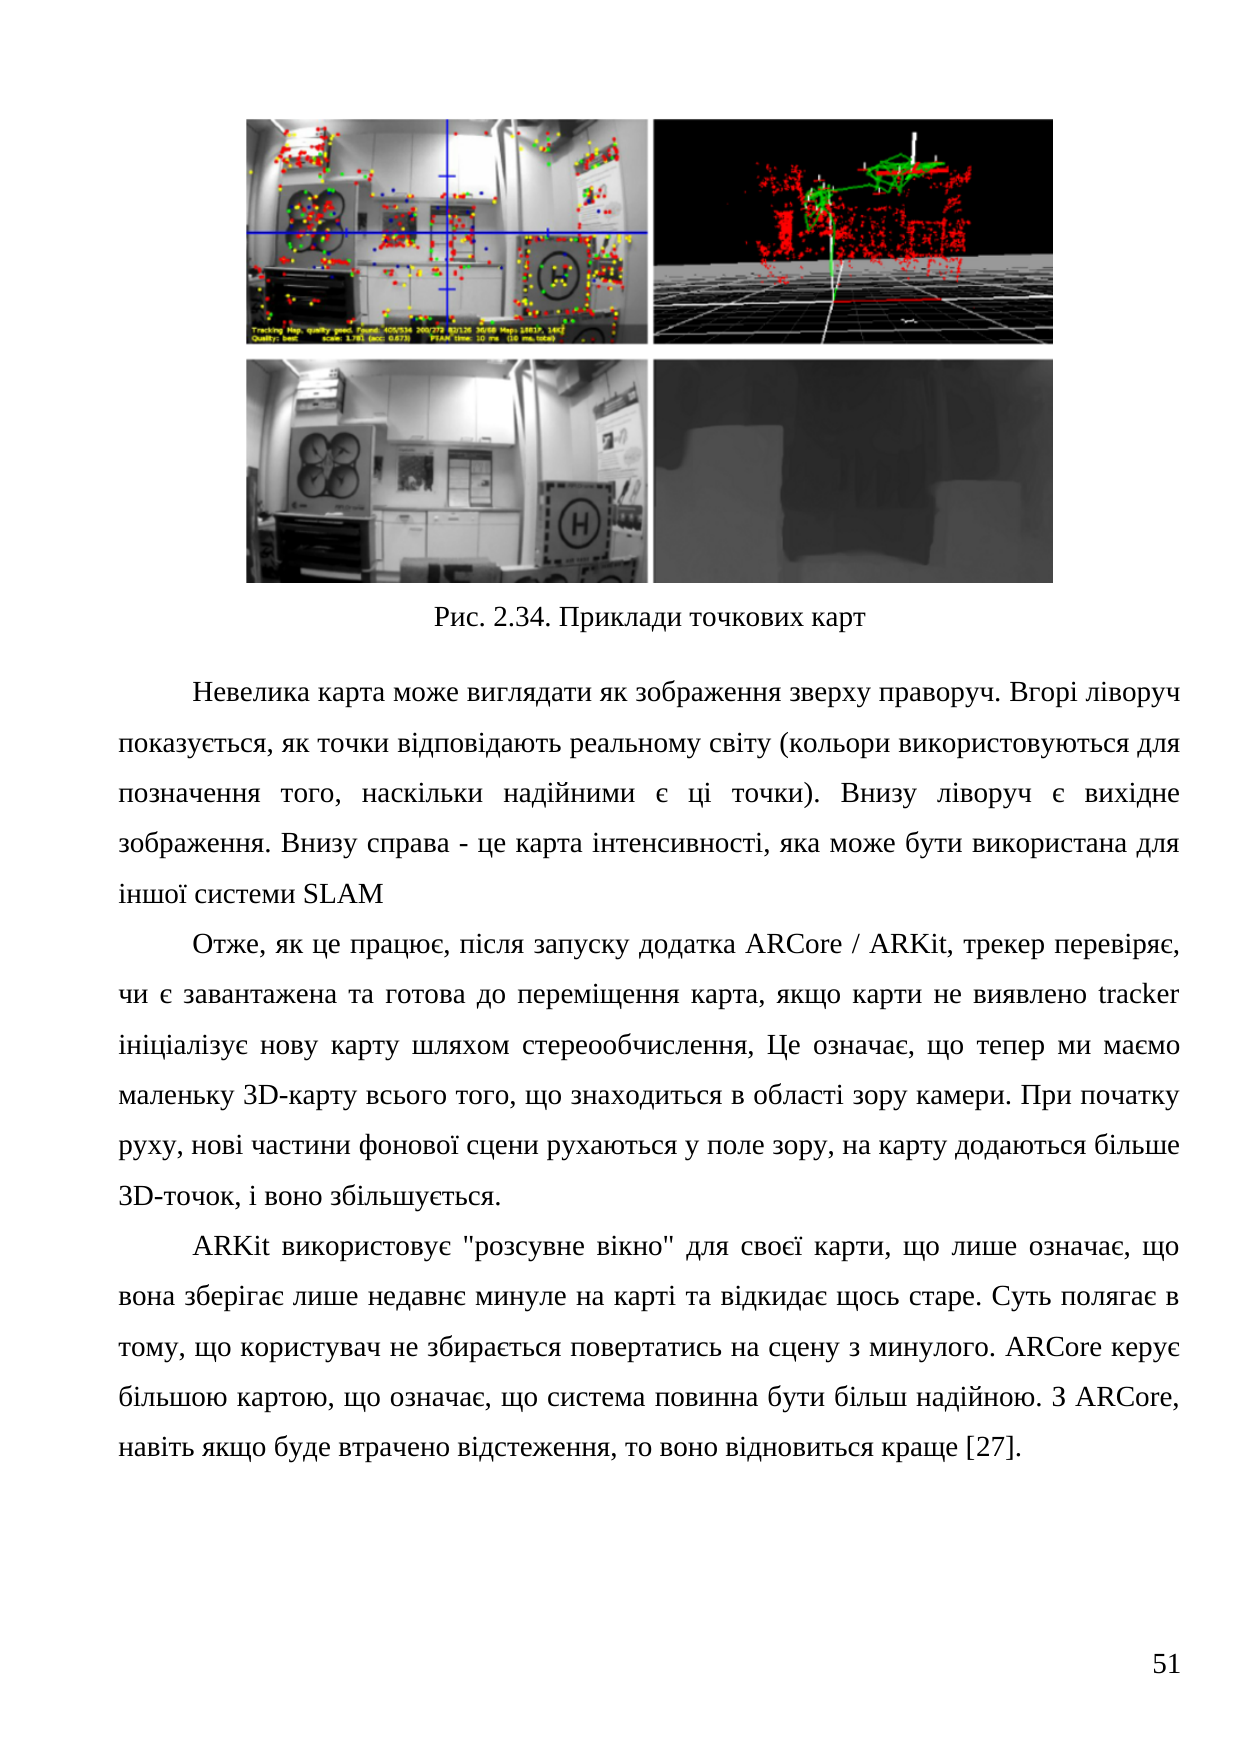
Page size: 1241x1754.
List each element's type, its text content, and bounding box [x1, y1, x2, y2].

text Невелика карта може виглядати як зображення зверху праворуч. Вгорі ліворуч показується, як точки відповідають реальному світу (кольори використовуються для позначення того, наскільки надійними є ці точки). Внизу ліворуч є вихідне зображення. Внизу справа - це карта інтенсивності, яка може бути використана для іншої системи SLAM [118, 674, 1181, 909]
text ARKit використовує "розсувне вікно" для своєї карти, що лише означає, що вона зберігає лише недавнє минуле на карті та відкидає щось старе. Суть полягає в тому, що користувач не збирається повертатись на сцену з минулого. ARCore керує більшою картою, що означає, що система повинна бути більш надійною. З ARCore, навіть якщо буде втрачено відстеження, то воно відновиться краще [27]. [118, 1228, 1181, 1463]
picture [246, 118, 1053, 583]
text Отже, як це працює, після запуску додатка ARCore / ARKit, трекер перевіряє, чи є завантажена та готова до переміщення карта, якщо карти не виявлено tracker ініціалізує нову карту шляхом стереообчислення, Це означає, що тепер ми маємо маленьку 3D-карту всього того, що знаходиться в області зору камери. При початку руху, нові частини фонової сцени рухаються у поле зору, на карту додаються більше 3D-точок, і воно збільшується. [118, 926, 1181, 1211]
